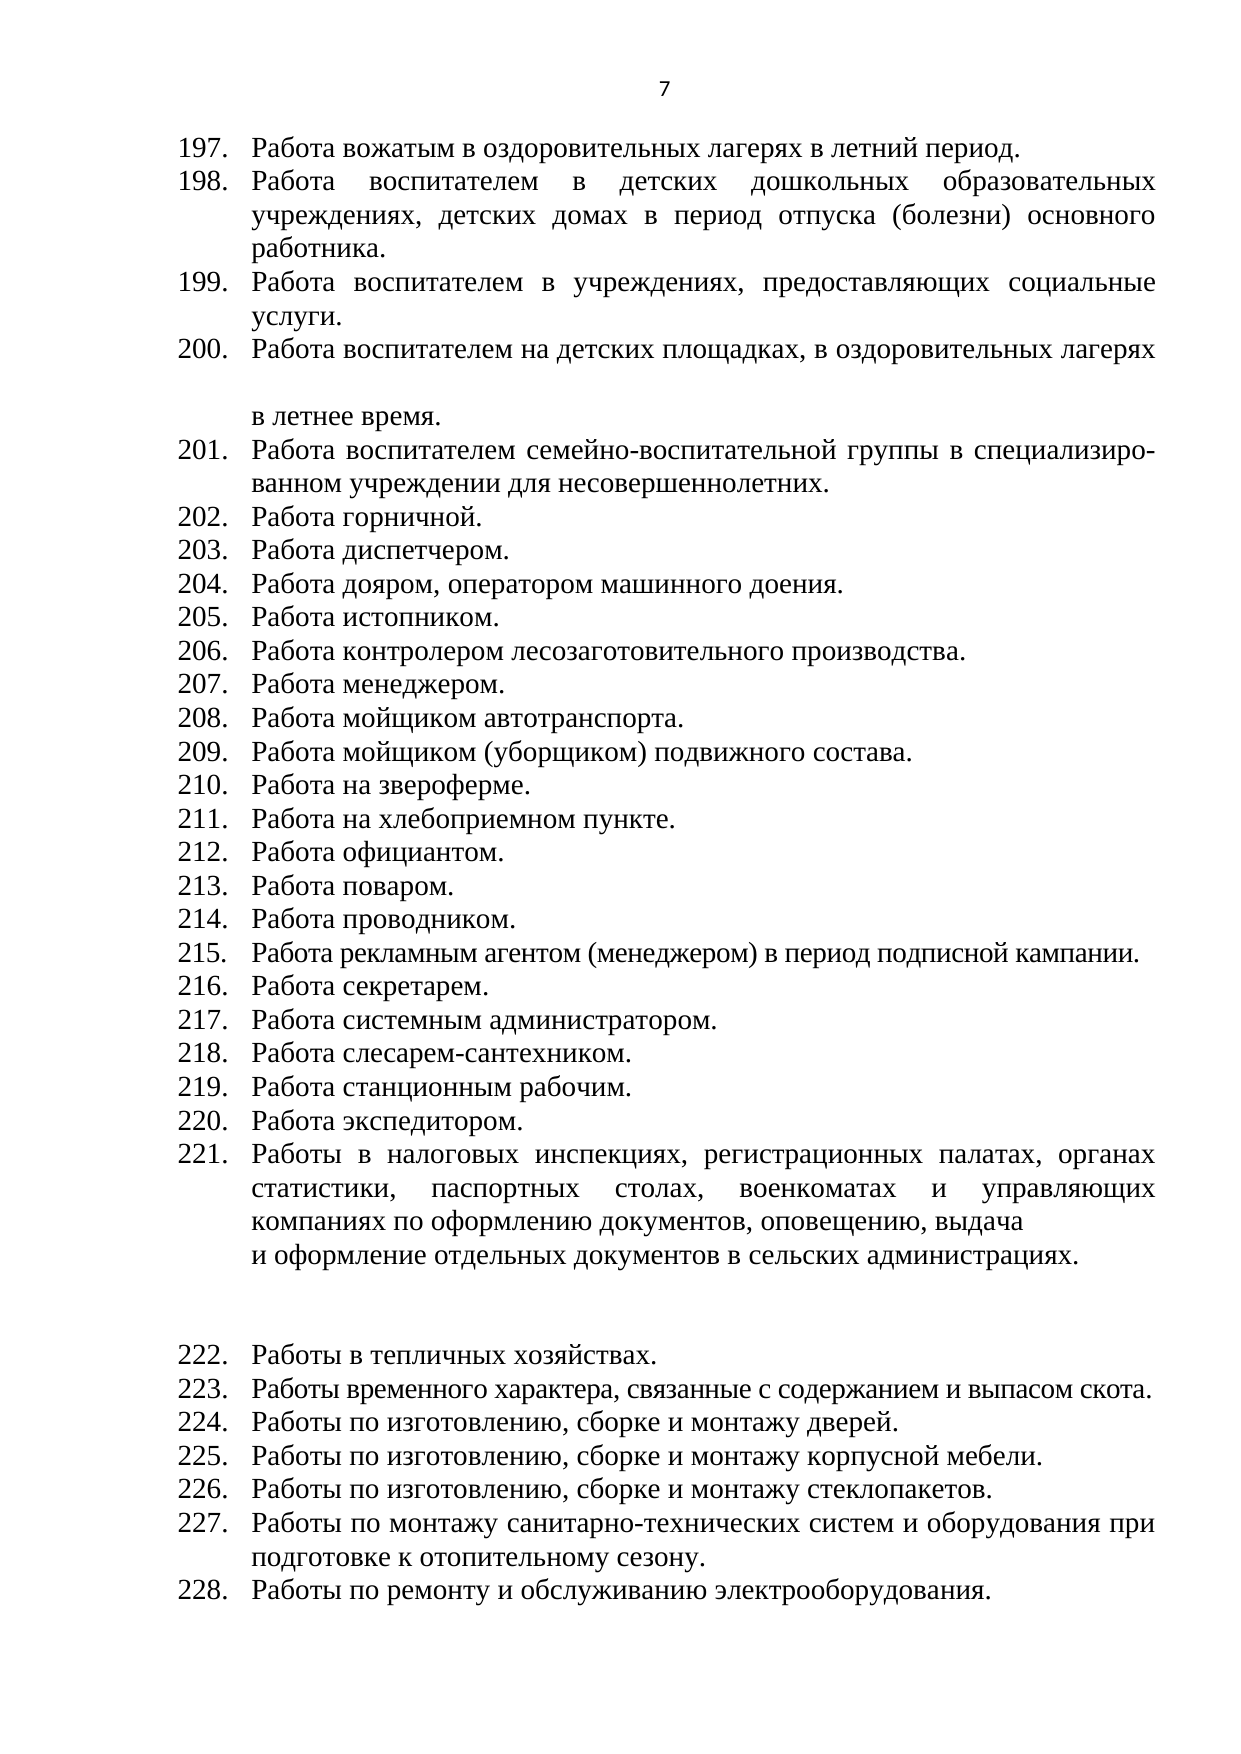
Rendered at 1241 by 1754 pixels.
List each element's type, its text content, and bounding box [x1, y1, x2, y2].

list Работа проводником. [177, 901, 1156, 935]
list Работа диспетчером. [177, 532, 1156, 566]
list Работа поваром. [177, 868, 1156, 901]
list Работа дояром, оператором машинного доения. [177, 566, 1156, 599]
text и оформление отдельных документов в сельских администрациях. [251, 1237, 1156, 1270]
list Работа воспитателем семейно-воспитательной группы в специализиро-ванном учреждении для несовершеннолетних. [177, 432, 1156, 499]
list Работа экспедитором. [177, 1103, 1156, 1136]
list Работы по изготовлению, сборке и монтажу корпусной мебели. [177, 1438, 1156, 1472]
list Работа воспитателем на детских площадках, в оздоровительных лагерях в летнее время. [177, 331, 1156, 432]
list Работы в налоговых инспекциях, регистрационных палатах, органах статистики, паспортных столах, военкоматах и управляющих компаниях по оформлению документов, оповещению, выдача [177, 1136, 1156, 1237]
list Работы по монтажу санитарно-технических систем и оборудования при подготовке к отопительному сезону. [177, 1505, 1156, 1572]
list Работа официантом. [177, 834, 1156, 868]
list Работа на хлебоприемном пункте. [177, 801, 1156, 834]
list Работа системным администратором. [177, 1002, 1156, 1036]
list Работы по изготовлению, сборке и монтажу дверей. [177, 1404, 1156, 1438]
list Работа воспитателем в детских дошкольных образовательных учреждениях, детских домах в период отпуска (болезни) основного работника. [177, 163, 1156, 264]
list Работы по изготовлению, сборке и монтажу стеклопакетов. [177, 1472, 1156, 1505]
list Работа слесарем-сантехником. [177, 1036, 1156, 1069]
list Работа воспитателем в учреждениях, предоставляющих социальные услуги. [177, 264, 1156, 331]
list Работы по ремонту и обслуживанию электрооборудования. [177, 1572, 1156, 1606]
list Работа рекламным агентом (менеджером) в период подписной кампании. [177, 935, 1156, 968]
list Работа горничной. [177, 499, 1156, 532]
list Работа мойщиком (уборщиком) подвижного состава. [177, 734, 1156, 767]
list Работа станционным рабочим. [177, 1069, 1156, 1103]
list Работа менеджером. [177, 667, 1156, 700]
list Работа на звероферме. [177, 767, 1156, 801]
list Работа вожатым в оздоровительных лагерях в летний период. [177, 130, 1156, 163]
list Работа контролером лесозаготовительного производства. [177, 633, 1156, 667]
list Работы в тепличных хозяйствах. [177, 1337, 1156, 1371]
list Работа секретарем. [177, 968, 1156, 1002]
list Работа истопником. [177, 599, 1156, 633]
list Работа мойщиком автотранспорта. [177, 700, 1156, 734]
list Работы временного характера, связанные с содержанием и выпасом скота. [177, 1371, 1156, 1404]
